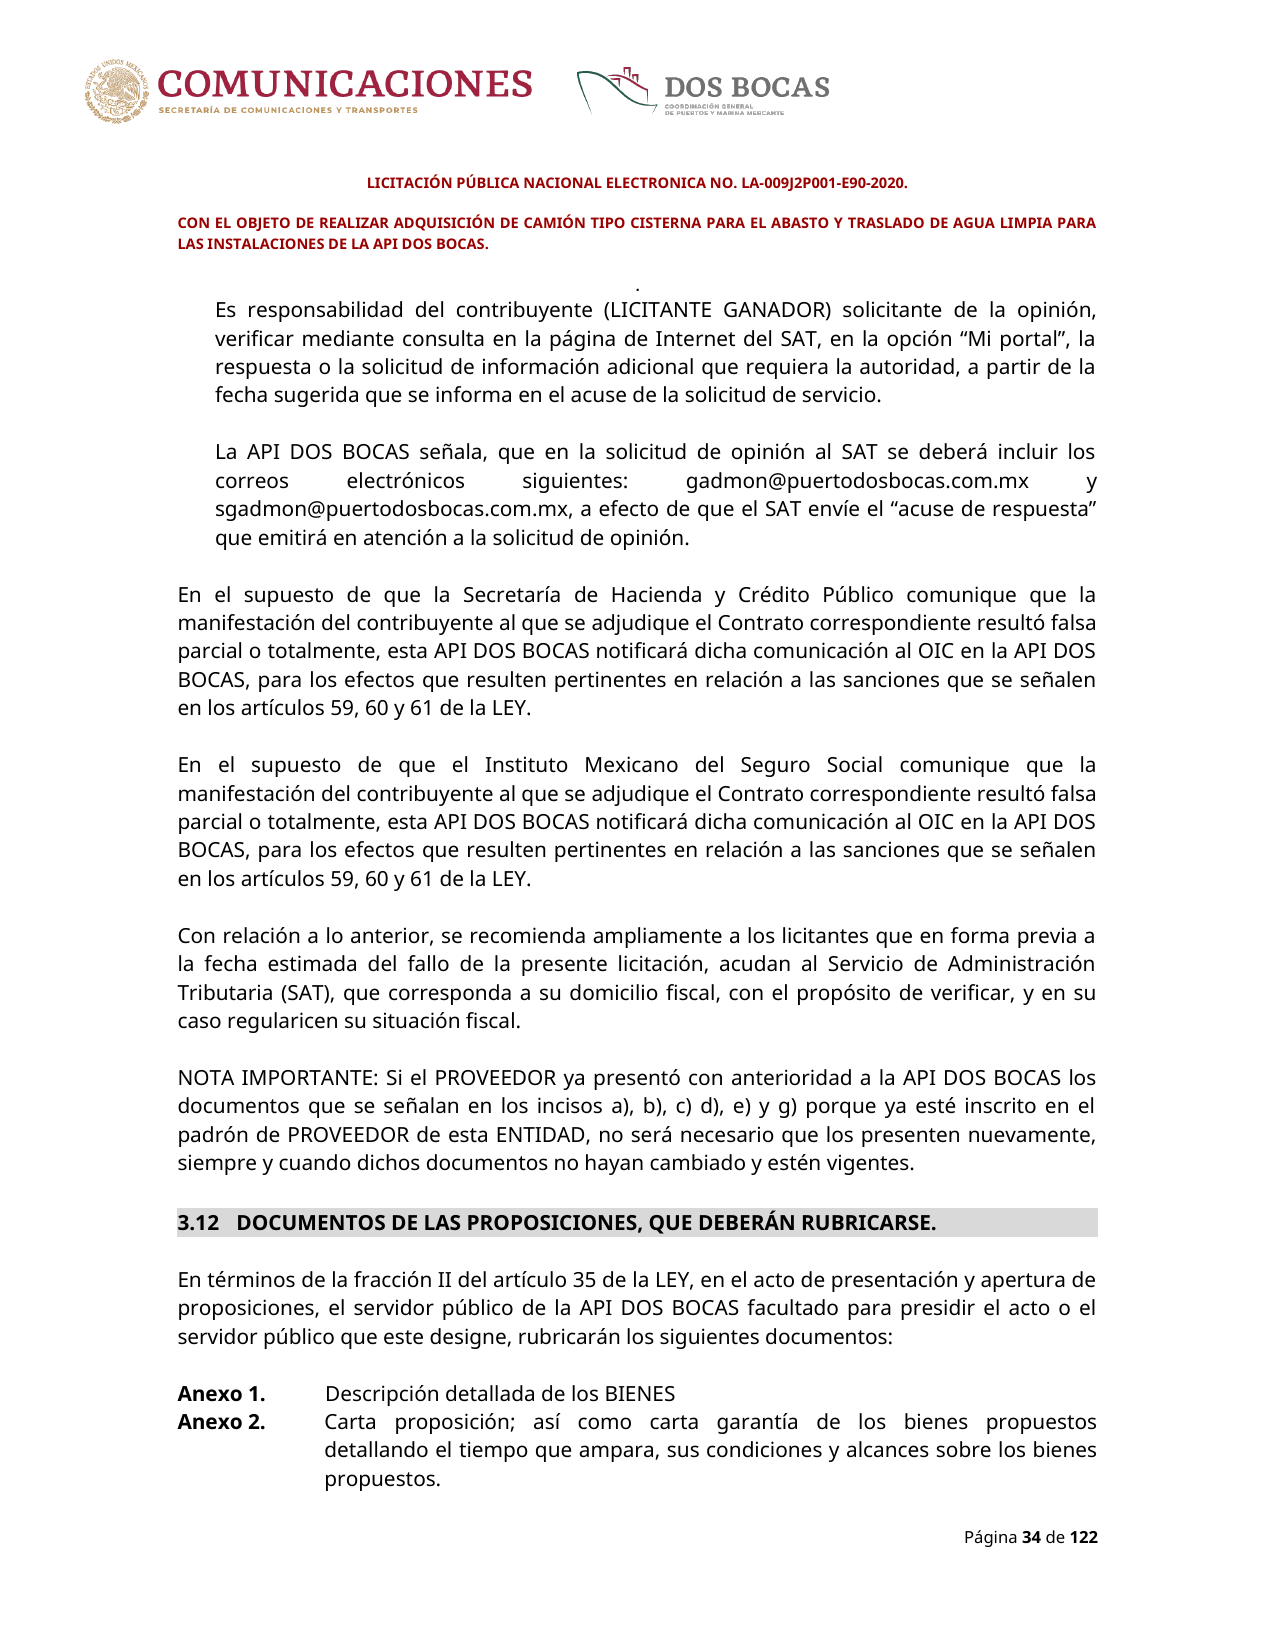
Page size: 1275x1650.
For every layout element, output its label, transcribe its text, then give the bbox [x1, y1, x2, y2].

picture [80, 51, 536, 134]
picture [577, 67, 829, 115]
text Anexo 2. Carta proposición; así como carta garantía de los bienes propuestos detallando el tiempo que ampara, sus condiciones y alcances sobre los bienes propuestos. [177, 1407, 1098, 1492]
text Es responsabilidad del contribuyente (LICITANTE GANADOR) solicitante de la opinión, verificar mediante consulta en la página de Internet del SAT, en la opción “Mi portal”, la respuesta o la solicitud de información adicional que requiera la autoridad, a partir de la fecha sugerida que se informa en el acuse de la solicitud de servicio. [215, 295, 1098, 409]
text La API DOS BOCAS señala, que en la solicitud de opinión al SAT se deberá incluir los correos electrónicos siguientes: gadmon@puertodosbocas.com.mx y sgadmon@puertodosbocas.com.mx, a efecto de que el SAT envíe el “acuse de respuesta” que emitirá en atención a la solicitud de opinión. [215, 437, 1098, 551]
text 3.12 DOCUMENTOS DE LAS PROPOSICIONES, QUE DEBERÁN RUBRICARSE. [177, 1208, 1098, 1237]
text En el supuesto de que el Instituto Mexicano del Seguro Social comunique que la manifestación del contribuyente al que se adjudique el Contrato correspondiente resultó falsa parcial o totalmente, esta API DOS BOCAS notificará dicha comunicación al OIC en la API DOS BOCAS, para los efectos que resulten pertinentes en relación a las sanciones que se señalen en los artículos 59, 60 y 61 de la LEY. [177, 750, 1098, 892]
text Anexo 1. Descripción detallada de los BIENES [177, 1379, 1098, 1407]
text En el supuesto de que la Secretaría de Hacienda y Crédito Público comunique que la manifestación del contribuyente al que se adjudique el Contrato correspondiente resultó falsa parcial o totalmente, esta API DOS BOCAS notificará dicha comunicación al OIC en la API DOS BOCAS, para los efectos que resulten pertinentes en relación a las sanciones que se señalen en los artículos 59, 60 y 61 de la LEY. [177, 580, 1098, 722]
text Con relación a lo anterior, se recomienda ampliamente a los licitantes que en forma previa a la fecha estimada del fallo de la presente licitación, acudan al Servicio de Administración Tributaria (SAT), que corresponda a su domicilio fiscal, con el propósito de verificar, y en su caso regularicen su situación fiscal. [177, 921, 1098, 1035]
text NOTA IMPORTANTE: Si el PROVEEDOR ya presentó con anterioridad a la API DOS BOCAS los documentos que se señalan en los incisos a), b), c) d), e) y g) porque ya esté inscrito en el padrón de PROVEEDOR de esta ENTIDAD, no será necesario que los presenten nuevamente, siempre y cuando dichos documentos no hayan cambiado y estén vigentes. [177, 1063, 1098, 1177]
text En términos de la fracción II del artículo 35 de la LEY, en el acto de presentación y apertura de proposiciones, el servidor público de la API DOS BOCAS facultado para presidir el acto o el servidor público que este designe, rubricarán los siguientes documentos: [177, 1265, 1098, 1350]
